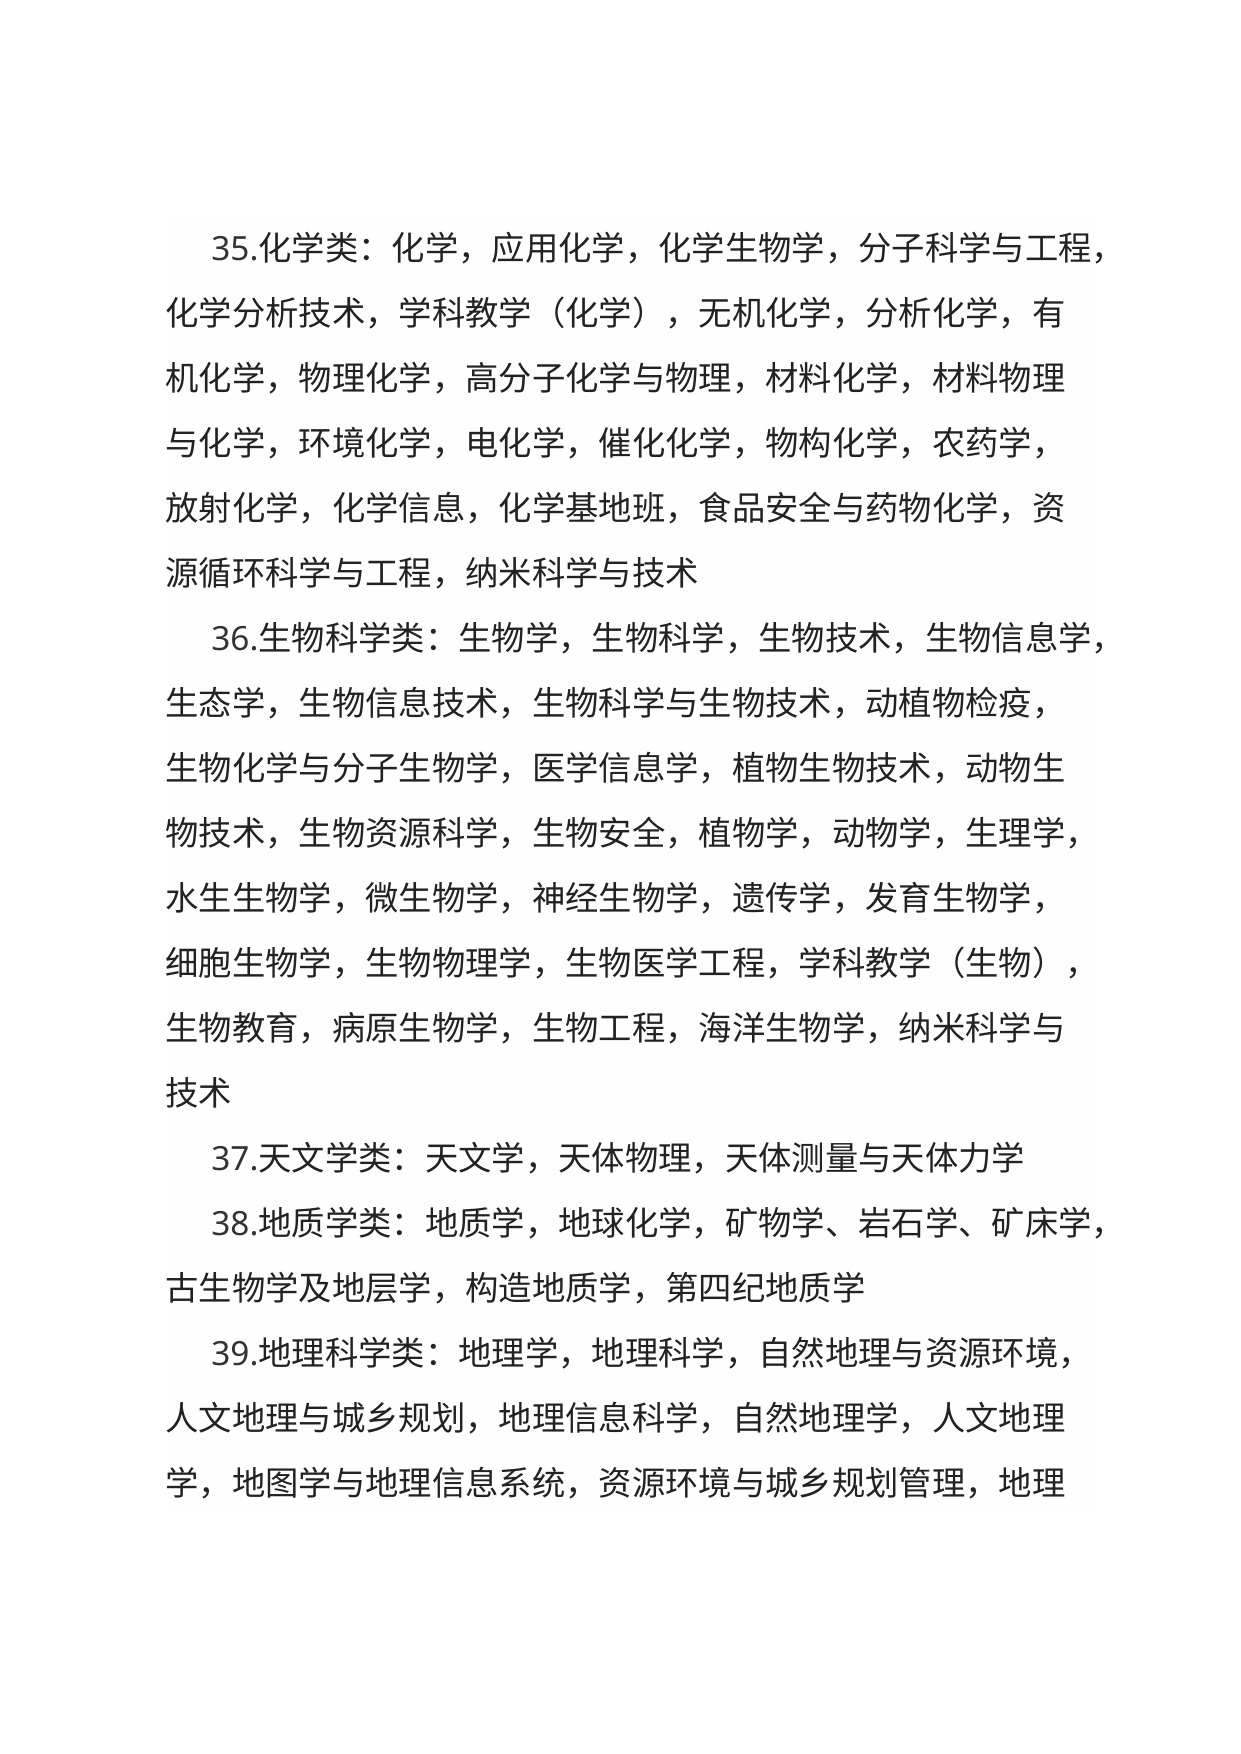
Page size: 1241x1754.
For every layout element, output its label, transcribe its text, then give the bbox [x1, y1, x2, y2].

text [165, 1319, 1098, 1514]
text 37.天文学类：天文学，天体物理，天体测量与天体力学 [165, 1124, 1098, 1189]
text 36.生物科学类：生物学，生物科学，生物技术，生物信息学，生态学，生物信息技术，生物科学与生物技术，动植物检疫，生物化学与分子生物学，医学信息学，植物生物技术，动物生物技术，生物资源科学，生物安全，植物学，动物学，生理学，水生生物学，微生物学，神经生物学，遗传学，发育生物学，细胞生物学，生物物理学，生物医学工程，学科教学（生物），生物教育，病原生物学，生物工程，海洋生物学，纳米科学与技术 [165, 604, 1098, 1124]
text 35.化学类：化学，应用化学，化学生物学，分子科学与工程，化学分析技术，学科教学（化学），无机化学，分析化学，有机化学，物理化学，高分子化学与物理，材料化学，材料物理与化学，环境化学，电化学，催化化学，物构化学，农药学，放射化学，化学信息，化学基地班，食品安全与药物化学，资源循环科学与工程，纳米科学与技术 [165, 214, 1098, 604]
text 38.地质学类：地质学，地球化学，矿物学、岩石学、矿床学，古生物学及地层学，构造地质学，第四纪地质学 [165, 1189, 1098, 1319]
